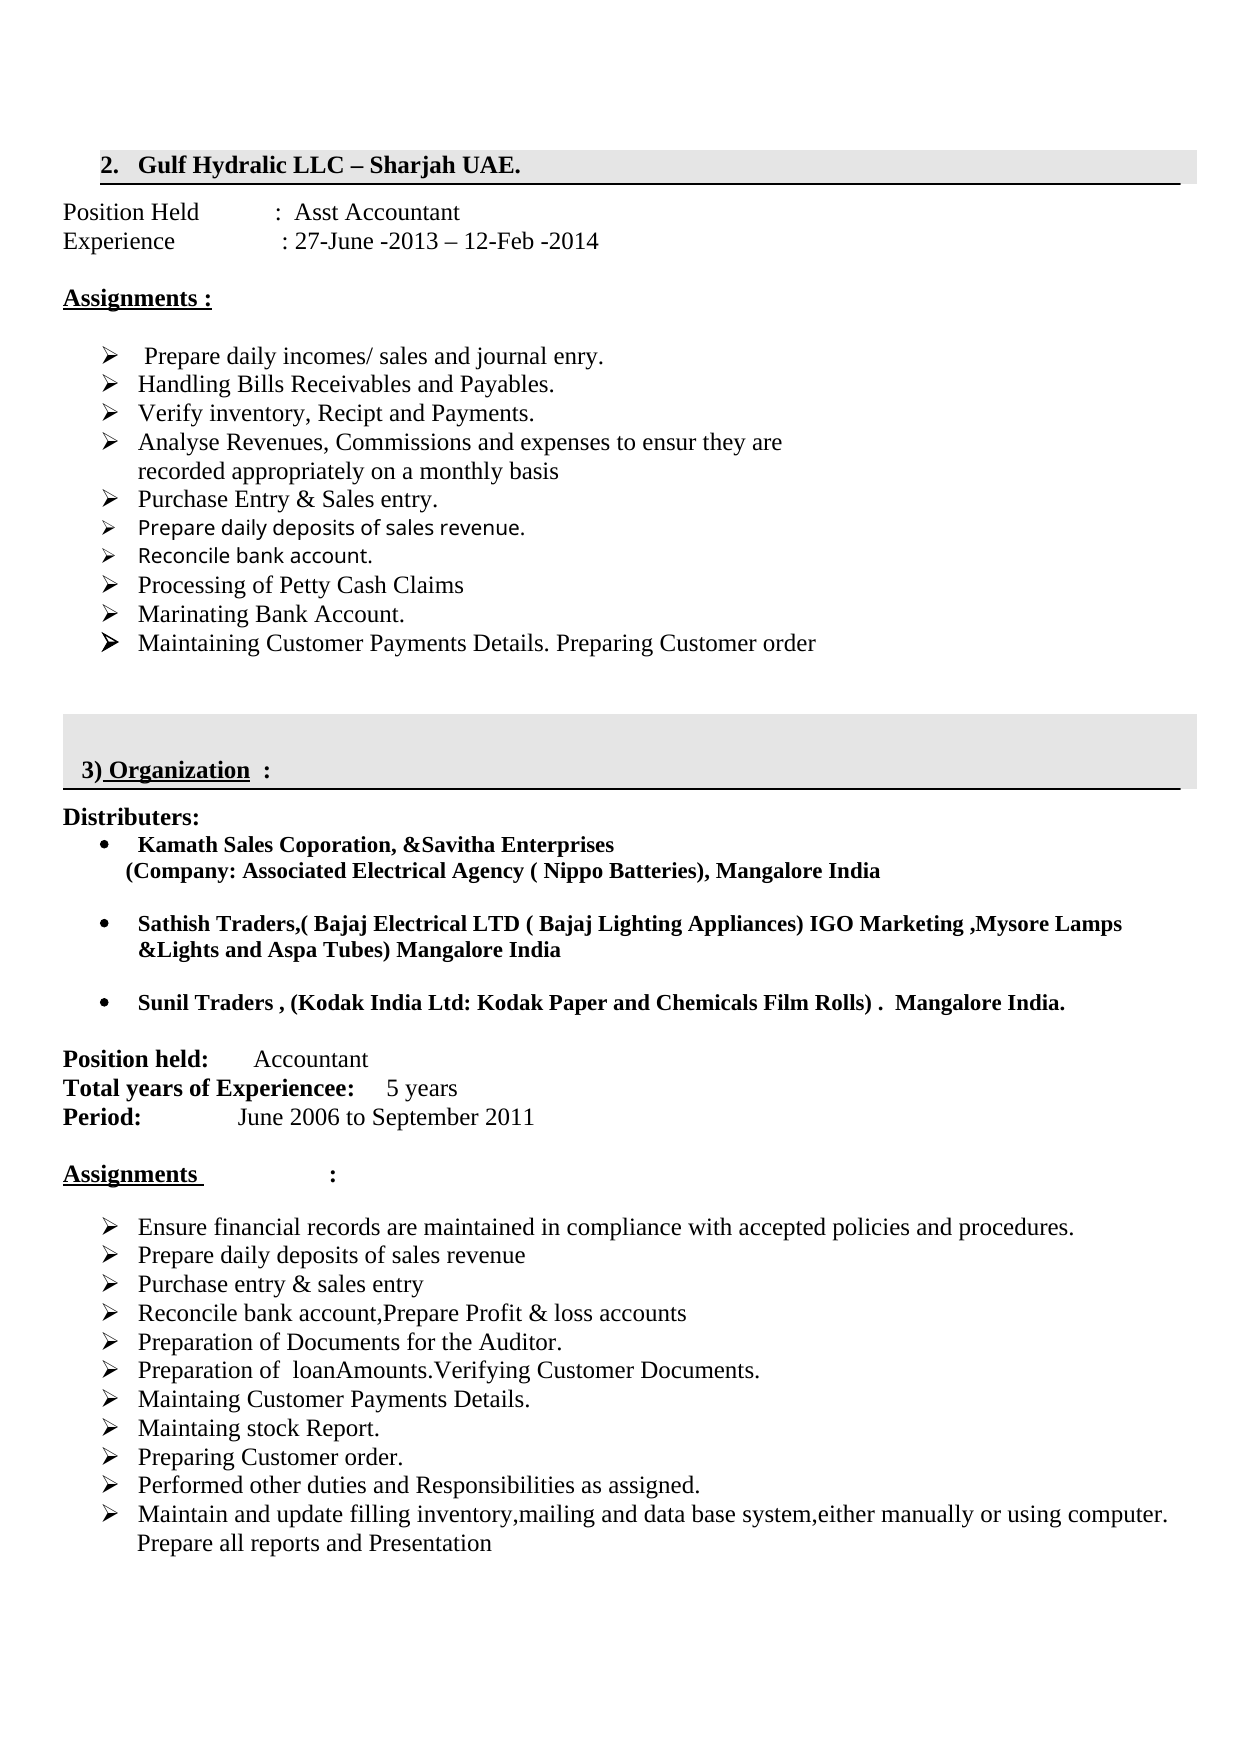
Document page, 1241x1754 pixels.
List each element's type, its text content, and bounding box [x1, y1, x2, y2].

table_cell Gulf Hydralic LLC – Sharjah UAE. Position Held : Asst Accountant Experience : 27-June -2013 – 12-Feb -2014 Assignments : Prepare daily incomes/ sales and journal enry. Handling Bills Receivables and Payables. Verify inventory, Recipt and Payments. Analyse Revenues, Commissions and expenses to ensur they are recorded appropriately on a monthly basis Purchase Entry & Sales entry. Prepare daily deposits of sales revenue. Reconcile bank account. Processing of Petty Cash Claims Marinating Bank Account. Maintaining Customer Payments Details. Preparing Customer order 3) Organization : Distributers: Kamath Sales Coporation, &Savitha Enterprises (Company: Associated Electrical Agency ( Nippo Batteries), Mangalore India Sathish Traders,( Bajaj Electrical LTD ( Bajaj Lighting Appliances) IGO Marketing ,Mysore Lamps &Lights and Aspa Tubes) Mangalore India Sunil Traders , (Kodak India Ltd: Kodak Paper and Chemicals Film Rolls) . Mangalore India. Position held: Accountant Total years of Experiencee: 5 years Period: June 2006 to September 2011 Assignments : Ensure financial records are maintained in compliance with accepted policies and procedures. Prepare daily deposits of sales revenue Purchase entry & sales entry Reconcile bank account,Prepare Profit & loss accounts Preparation of Documents for the Auditor. Preparation of loanAmounts.Verifying Customer Documents. Maintaing Customer Payments Details. Maintaing stock Report. Preparing Customer order. Performed other duties and Responsibilities as assigned. Maintain and update filling inventory,mailing and data base system,either manually or using computer. Prepare all reports and Presentation [45, 150, 1198, 1697]
